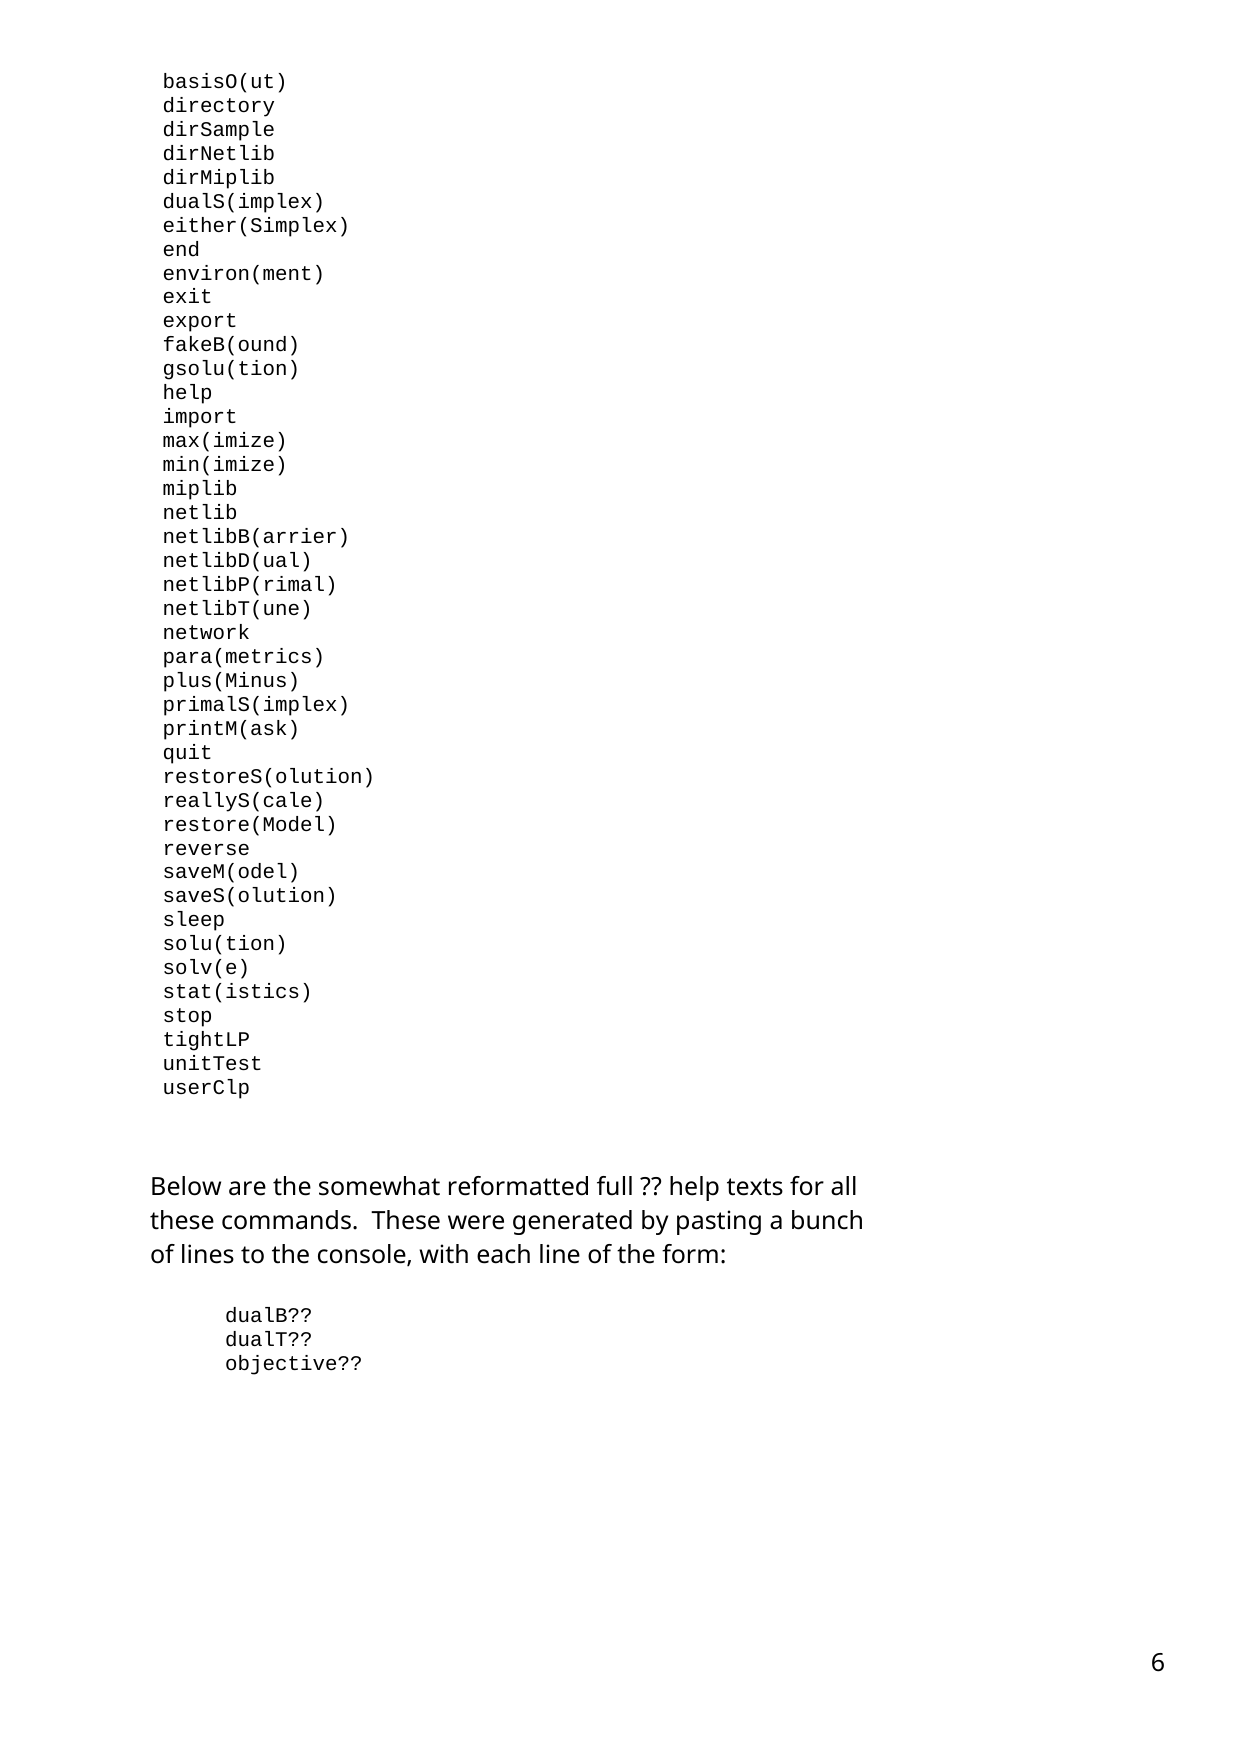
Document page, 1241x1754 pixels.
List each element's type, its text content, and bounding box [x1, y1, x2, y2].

text dirMiplib [150, 167, 1138, 191]
text unitTest [150, 1053, 1138, 1077]
text reverse [150, 837, 1138, 861]
text dirNetlib [150, 143, 1138, 167]
text miplib [150, 478, 1138, 502]
text primalS(implex) [150, 694, 1138, 718]
text gsolu(tion) [150, 358, 1138, 382]
text stat(istics) [150, 981, 1138, 1005]
text objective?? [225, 1353, 1070, 1377]
text basisO(ut) [150, 71, 1138, 95]
text dualS(implex) [150, 191, 1138, 214]
text help [150, 382, 1138, 406]
text exit [150, 286, 1138, 310]
text export [150, 310, 1138, 334]
text reallyS(cale) [150, 789, 1138, 813]
text stop [150, 1005, 1138, 1029]
text restore(Model) [150, 813, 1138, 837]
text solv(e) [150, 957, 1138, 981]
text dirSample [150, 119, 1138, 143]
text netlibT(une) [150, 598, 1138, 622]
text saveM(odel) [150, 861, 1138, 885]
text end [150, 238, 1138, 262]
text plus(Minus) [150, 670, 1138, 694]
text dualB?? [225, 1305, 1070, 1329]
text netlibD(ual) [150, 550, 1138, 574]
text directory [150, 95, 1138, 119]
text tightLP [150, 1029, 1138, 1053]
text userClp [150, 1077, 1138, 1101]
text fakeB(ound) [150, 334, 1138, 358]
text either(Simplex) [150, 214, 1138, 238]
text printM(ask) [150, 718, 1138, 742]
text solu(tion) [150, 933, 1138, 957]
text Below are the somewhat reformatted full ?? help texts for all these commands. These were generated by pasting a bunch of lines to the console, with each line of the form: [150, 1169, 870, 1271]
text netlibB(arrier) [150, 526, 1138, 550]
text sleep [150, 909, 1138, 933]
text max(imize) [150, 430, 1138, 454]
text min(imize) [150, 454, 1138, 478]
text environ(ment) [150, 262, 1138, 286]
text netlibP(rimal) [150, 574, 1138, 598]
text network [150, 622, 1138, 646]
text restoreS(olution) [150, 766, 1138, 789]
text para(metrics) [150, 646, 1138, 670]
text quit [150, 742, 1138, 766]
text saveS(olution) [150, 885, 1138, 909]
text import [150, 406, 1138, 430]
text dualT?? [225, 1329, 1070, 1353]
text netlib [150, 502, 1138, 526]
